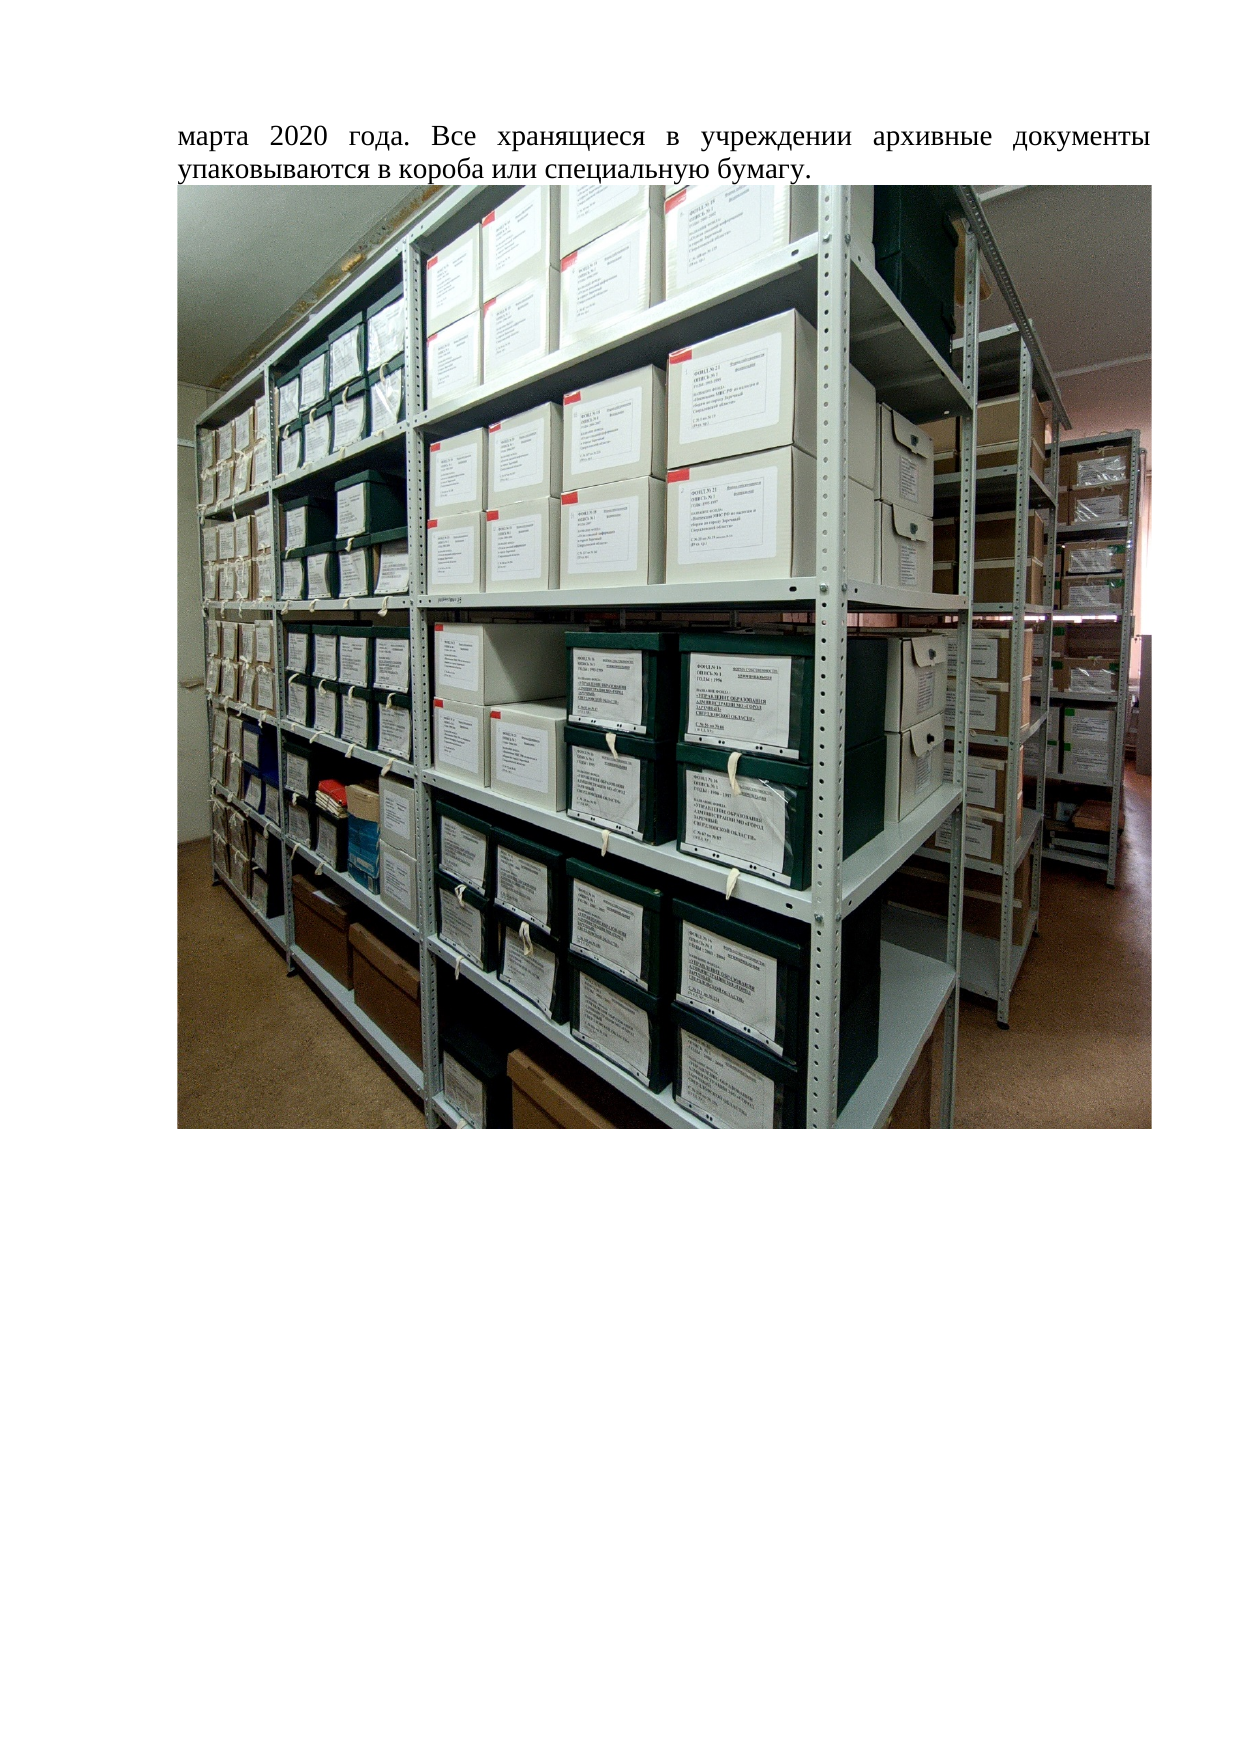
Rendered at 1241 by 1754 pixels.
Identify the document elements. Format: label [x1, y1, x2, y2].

text [177, 118, 1152, 185]
picture [177, 185, 1152, 1129]
